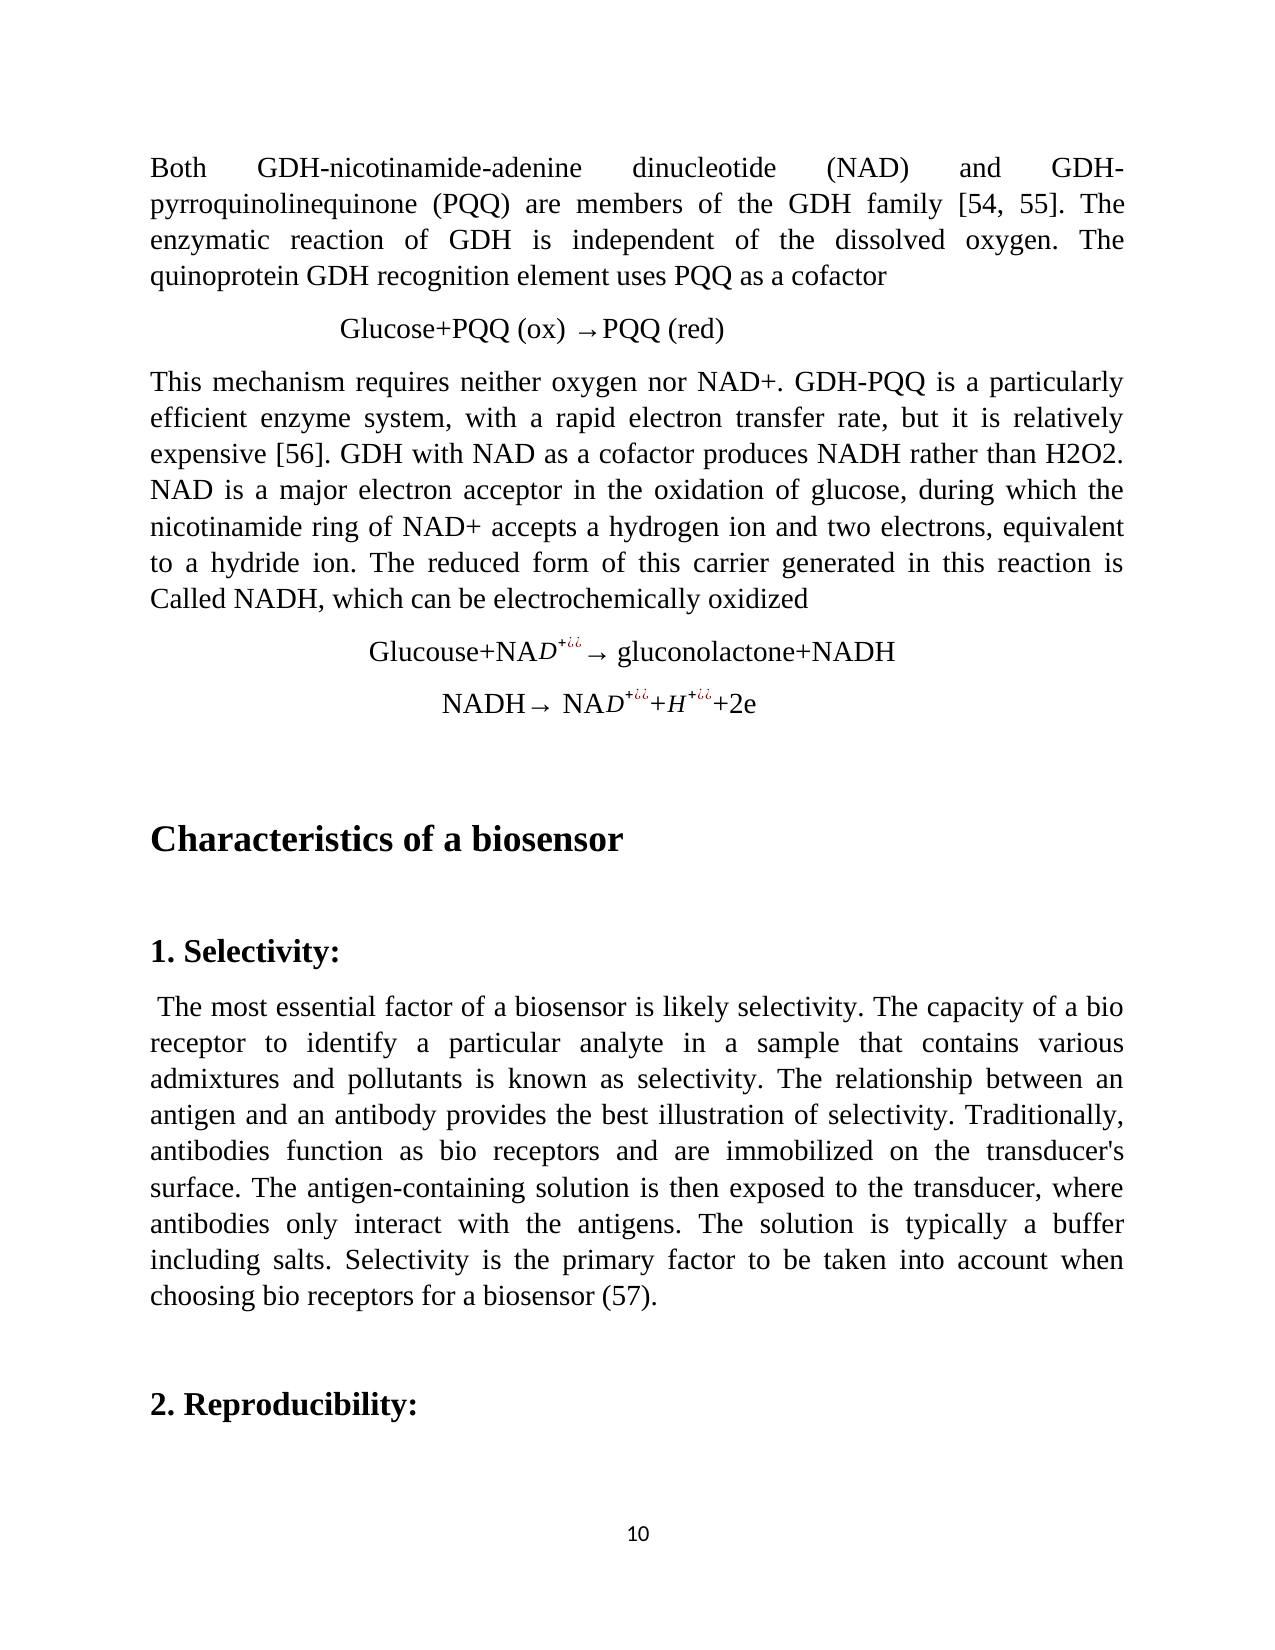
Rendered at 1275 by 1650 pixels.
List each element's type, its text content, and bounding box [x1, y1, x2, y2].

subtitle Characteristics of a biosensor [150, 816, 1125, 859]
text Both GDH-nicotinamide-adenine dinucleotide (NAD) and GDH-pyrroquinolinequinone (PQQ) are members of the GDH family [54, 55]. The enzymatic reaction of GDH is independent of the dissolved oxygen. The quinoprotein GDH recognition element uses PQQ as a cofactor [150, 150, 1125, 292]
text 2. Reproducibility: [150, 1384, 1125, 1422]
text Glucouse+NA→ gluconolactone+NADH [150, 634, 1125, 667]
text NADH→ NA++2e [150, 687, 1125, 720]
text 1. Selectivity: [150, 931, 1125, 969]
text The most essential factor of a biosensor is likely selectivity. The capacity of a bio receptor to identify a particular analyte in a sample that contains various admixtures and pollutants is known as selectivity. The relationship between an antigen and an antibody provides the best illustration of selectivity. Traditionally, antibodies function as bio receptors and are immobilized on the transducer's surface. The antigen-containing solution is then exposed to the transducer, where antibodies only interact with the antigens. The solution is typically a buffer including salts. Selectivity is the primary factor to be taken into account when choosing bio receptors for a biosensor (57). [150, 989, 1125, 1312]
text Glucose+PQQ (ox) →PQQ (red) [150, 311, 1125, 345]
text This mechanism requires neither oxygen nor NAD+. GDH-PQQ is a particularly efficient enzyme system, with a rapid electron transfer rate, but it is relatively expensive [56]. GDH with NAD as a cofactor produces NADH rather than H2O2. NAD is a major electron acceptor in the oxidation of glucose, during which the nicotinamide ring of NAD+ accepts a hydrogen ion and two electrons, equivalent to a hydride ion. The reduced form of this carrier generated in this reaction is Called NADH, which can be electrochemically oxidized [150, 364, 1125, 614]
